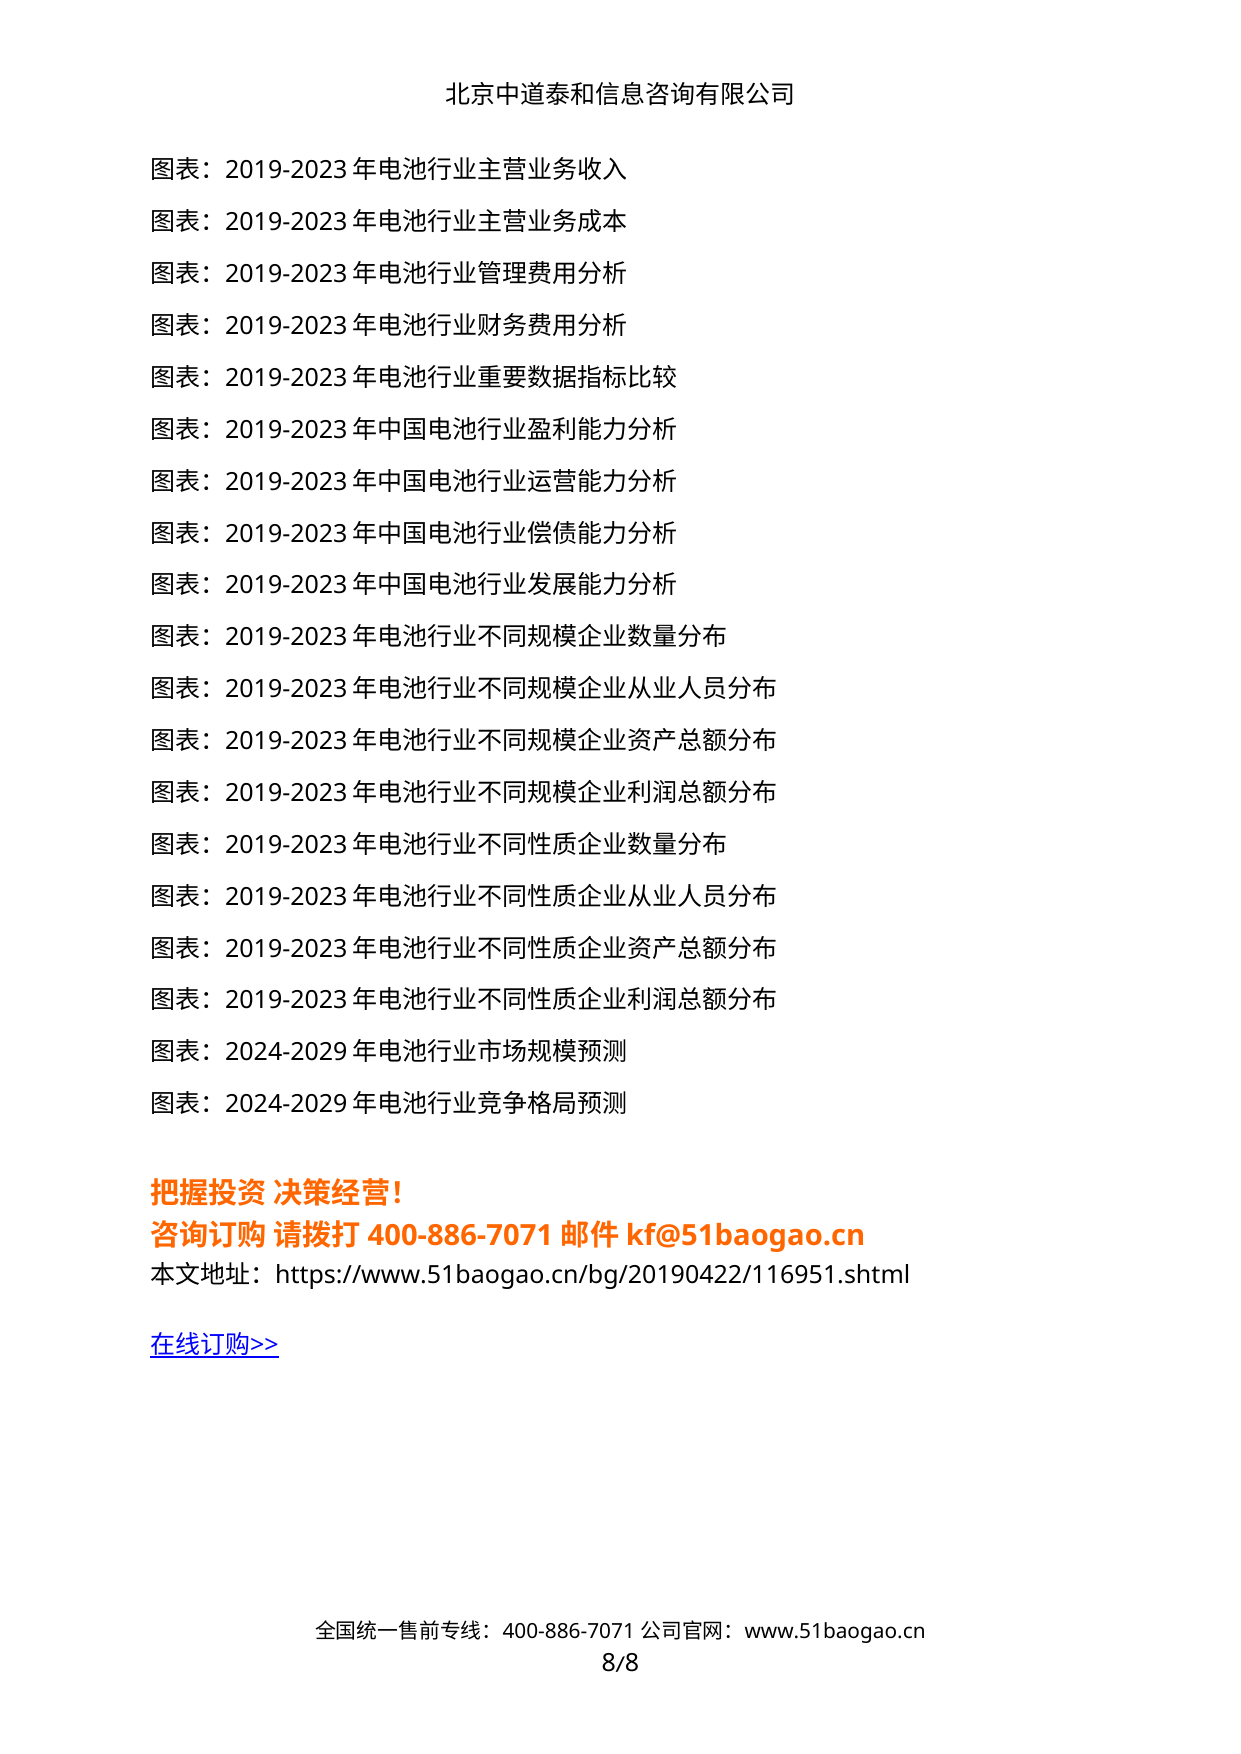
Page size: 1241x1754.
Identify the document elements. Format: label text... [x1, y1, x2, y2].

text 图表：2019-2023年电池行业不同规模企业资产总额分布 [150, 721, 1090, 757]
text 图表：2019-2023年电池行业不同规模企业利润总额分布 [150, 772, 1090, 809]
text 图表：2019-2023年电池行业主营业务收入 [150, 150, 1090, 186]
text 图表：2019-2023年中国电池行业运营能力分析 [150, 461, 1090, 497]
text 图表：2019-2023年电池行业不同性质企业从业人员分布 [150, 876, 1090, 912]
text 图表：2019-2023年中国电池行业偿债能力分析 [150, 513, 1090, 549]
text 图表：2019-2023年电池行业不同规模企业从业人员分布 [150, 669, 1090, 705]
text 图表：2024-2029年电池行业市场规模预测 [150, 1032, 1090, 1068]
text 图表：2019-2023年电池行业不同性质企业利润总额分布 [150, 980, 1090, 1016]
text 图表：2019-2023年电池行业不同性质企业数量分布 [150, 824, 1090, 861]
text 图表：2024-2029年电池行业竞争格局预测 [150, 1084, 1090, 1120]
text 图表：2019-2023年电池行业重要数据指标比较 [150, 357, 1090, 394]
text 图表：2019-2023年电池行业不同规模企业数量分布 [150, 617, 1090, 653]
text 图表：2019-2023年中国电池行业盈利能力分析 [150, 409, 1090, 446]
text 图表：2019-2023年中国电池行业发展能力分析 [150, 565, 1090, 601]
text 图表：2019-2023年电池行业不同性质企业资产总额分布 [150, 928, 1090, 964]
text 图表：2019-2023年电池行业管理费用分析 [150, 254, 1090, 290]
text 在线订购>> [150, 1291, 1090, 1361]
text 把握投资 决策经营！咨询订购 请拨打 400-886-7071 邮件 kf@51baogao.cn本文地址：https://www.51baogao.cn/bg/20190422/116951.shtml [150, 1136, 1090, 1291]
text 图表：2019-2023年电池行业财务费用分析 [150, 306, 1090, 342]
text 图表：2019-2023年电池行业主营业务成本 [150, 202, 1090, 238]
